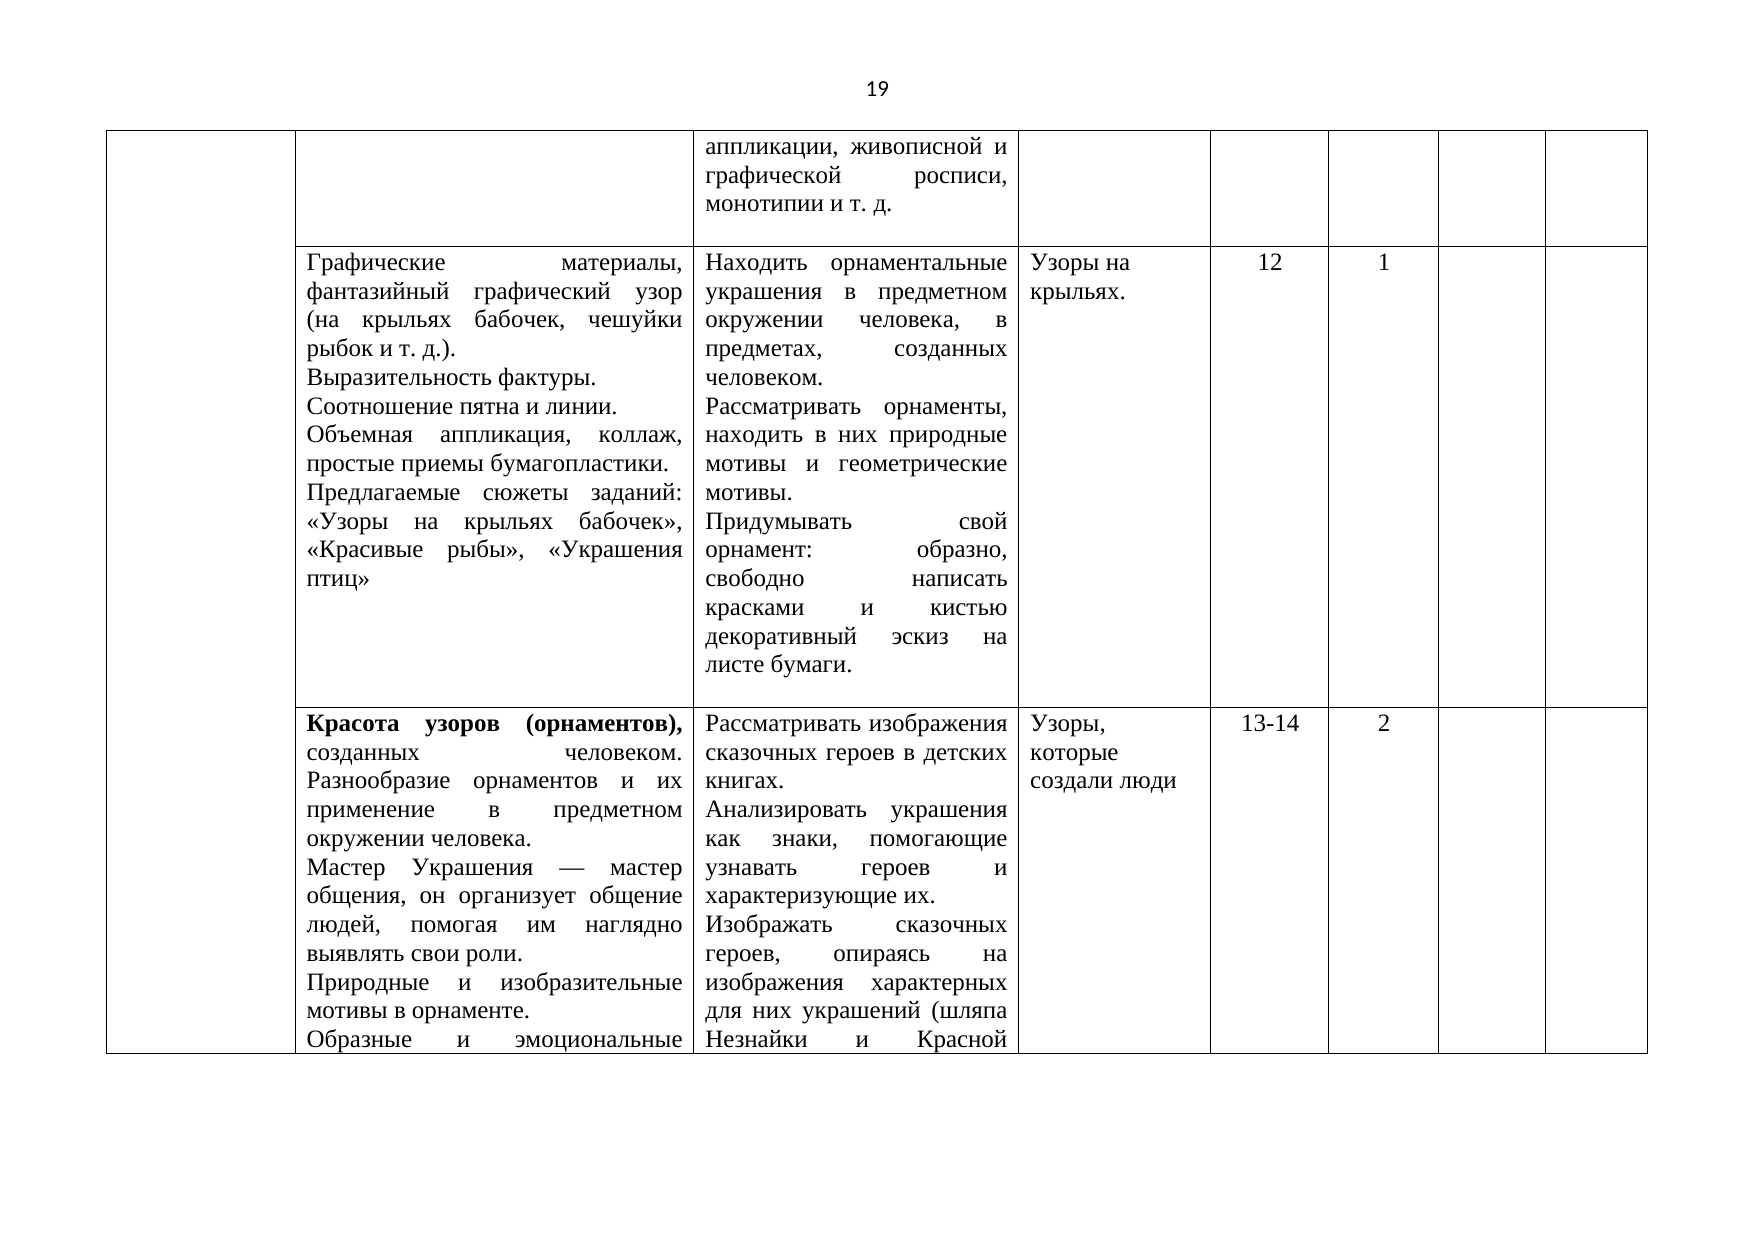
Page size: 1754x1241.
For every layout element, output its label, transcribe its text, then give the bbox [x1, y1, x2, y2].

table_cell [1546, 247, 1647, 707]
table_cell Графические материалы, фантазийный графический узор (на крыльях бабочек, чешуйки рыбок и т. д.). Выразительность фактуры. Соотношение пятна и линии. Объемная аппликация, коллаж, простые приемы бумагопластики. Предлагаемые сюжеты заданий: «Узоры на крыльях бабочек», «Красивые рыбы», «Украшения птиц» [296, 247, 693, 707]
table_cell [296, 708, 693, 1053]
table_cell 1 [1329, 247, 1438, 707]
table_cell 11 [1211, 131, 1328, 246]
table_cell [1439, 247, 1545, 707]
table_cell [694, 131, 1018, 246]
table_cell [1019, 708, 1210, 1053]
table_cell [1546, 131, 1647, 246]
table_cell Находить орнаментальные украшения в предметном окружении человека, в предметах, созданных человеком. Рассматривать орнаменты, находить в них природные мотивы и геометрические мотивы. Придумывать свой орнамент: образно, свободно написать красками и кистью декоративный эскиз на листе бумаги. [694, 247, 1018, 707]
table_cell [296, 131, 693, 246]
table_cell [694, 708, 1018, 1053]
table_cell 1 [1329, 131, 1438, 246]
table_cell 2 [1329, 708, 1438, 1053]
table_cell [1546, 708, 1647, 1053]
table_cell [1019, 131, 1210, 246]
table_cell 12 [1211, 247, 1328, 707]
table_cell [1439, 708, 1545, 1053]
table_cell 13-14 [1211, 708, 1328, 1053]
table_cell [1439, 131, 1545, 246]
table_cell Узоры на крыльях. [1019, 247, 1210, 707]
